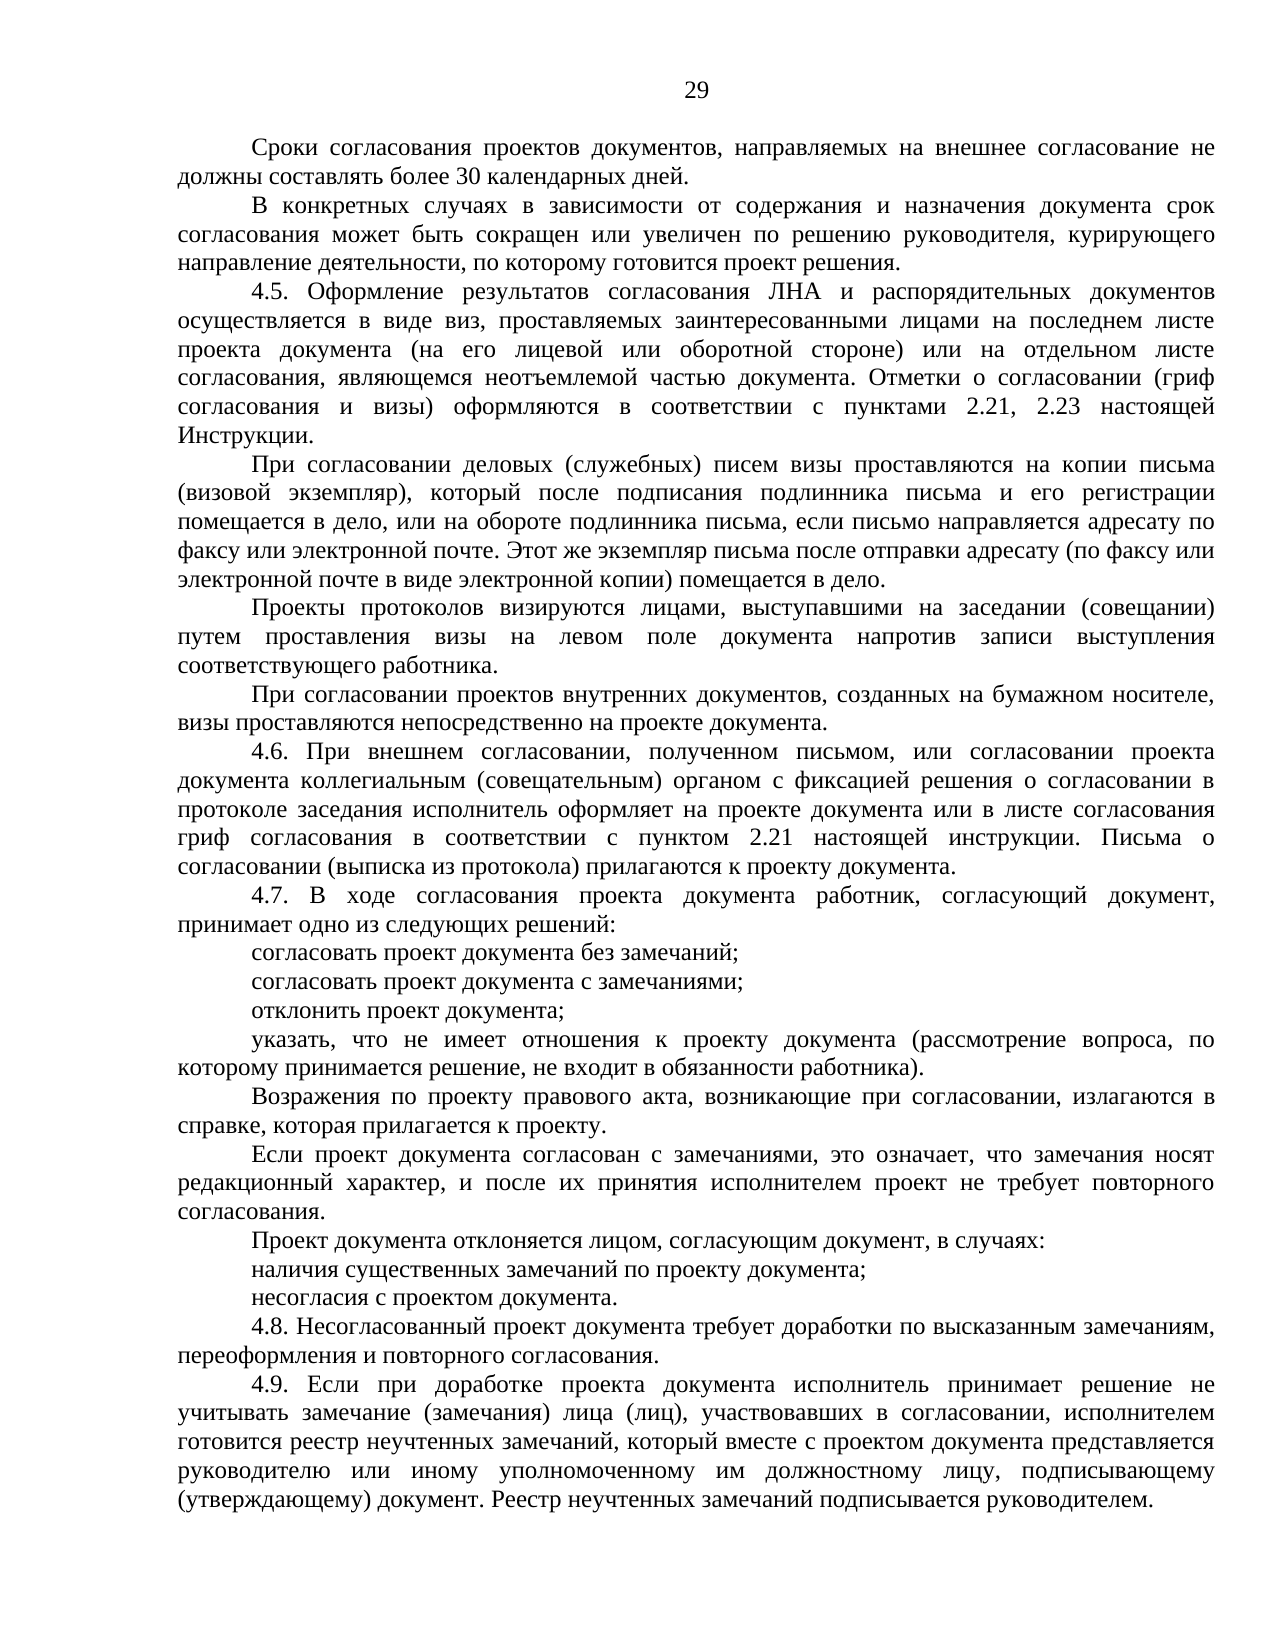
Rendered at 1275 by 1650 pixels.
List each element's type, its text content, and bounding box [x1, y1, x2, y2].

text Если проект документа согласован с замечаниями, это означает, что замечания носят редакционный характер, и после их принятия исполнителем проект не требует повторного согласования. [177, 1139, 1216, 1225]
text 4.9. Если при доработке проекта документа исполнитель принимает решение не учитывать замечание (замечания) лица (лиц), участвовавших в согласовании, исполнителем готовится реестр неучтенных замечаний, который вместе с проектом документа представляется руководителю или иному уполномоченному им должностному лицу, подписывающему (утверждающему) документ. Реестр неучтенных замечаний подписывается руководителем. [177, 1369, 1216, 1512]
text отклонить проект документа; [177, 995, 1216, 1024]
text 4.7. В ходе согласования проекта документа работник, согласующий документ, принимает одно из следующих решений: [177, 880, 1216, 937]
text Проекты протоколов визируются лицами, выступавшими на заседании (совещании) путем проставления визы на левом поле документа напротив записи выступления соответствующего работника. [177, 592, 1216, 679]
text Сроки согласования проектов документов, направляемых на внешнее согласование не должны составлять более 30 календарных дней. [177, 132, 1216, 190]
text указать, что не имеет отношения к проекту документа (рассмотрение вопроса, по которому принимается решение, не входит в обязанности работника). [177, 1024, 1216, 1081]
text В конкретных случаях в зависимости от содержания и назначения документа срок согласования может быть сокращен или увеличен по решению руководителя, курирующего направление деятельности, по которому готовится проект решения. [177, 190, 1216, 276]
text согласовать проект документа с замечаниями; [177, 966, 1216, 995]
text 4.6. При внешнем согласовании, полученном письмом, или согласовании проекта документа коллегиальным (совещательным) органом с фиксацией решения о согласовании в протоколе заседания исполнитель оформляет на проекте документа или в листе согласования гриф согласования в соответствии с пунктом 2.21 настоящей инструкции. Письма о согласовании (выписка из протокола) прилагаются к проекту документа. [177, 736, 1216, 880]
text 4.5. Оформление результатов согласования ЛНА и распорядительных документов осуществляется в виде виз, проставляемых заинтересованными лицами на последнем листе проекта документа (на его лицевой или оборотной стороне) или на отдельном листе согласования, являющемся неотъемлемой частью документа. Отметки о согласовании (гриф согласования и визы) оформляются в соответствии с пунктами 2.21, 2.23 настоящей Инструкции. [177, 276, 1216, 449]
text При согласовании деловых (служебных) писем визы проставляются на копии письма (визовой экземпляр), который после подписания подлинника письма и его регистрации помещается в дело, или на обороте подлинника письма, если письмо направляется адресату по факсу или электронной почте. Этот же экземпляр письма после отправки адресату (по факсу или электронной почте в виде электронной копии) помещается в дело. [177, 449, 1216, 592]
text несогласия с проектом документа. [177, 1282, 1216, 1311]
text наличия существенных замечаний по проекту документа; [177, 1254, 1216, 1282]
text Проект документа отклоняется лицом, согласующим документ, в случаях: [177, 1225, 1216, 1254]
text Возражения по проекту правового акта, возникающие при согласовании, излагаются в справке, которая прилагается к проекту. [177, 1081, 1216, 1139]
text согласовать проект документа без замечаний; [177, 937, 1216, 966]
text При согласовании проектов внутренних документов, созданных на бумажном носителе, визы проставляются непосредственно на проекте документа. [177, 679, 1216, 736]
text 4.8. Несогласованный проект документа требует доработки по высказанным замечаниям, переоформления и повторного согласования. [177, 1311, 1216, 1369]
